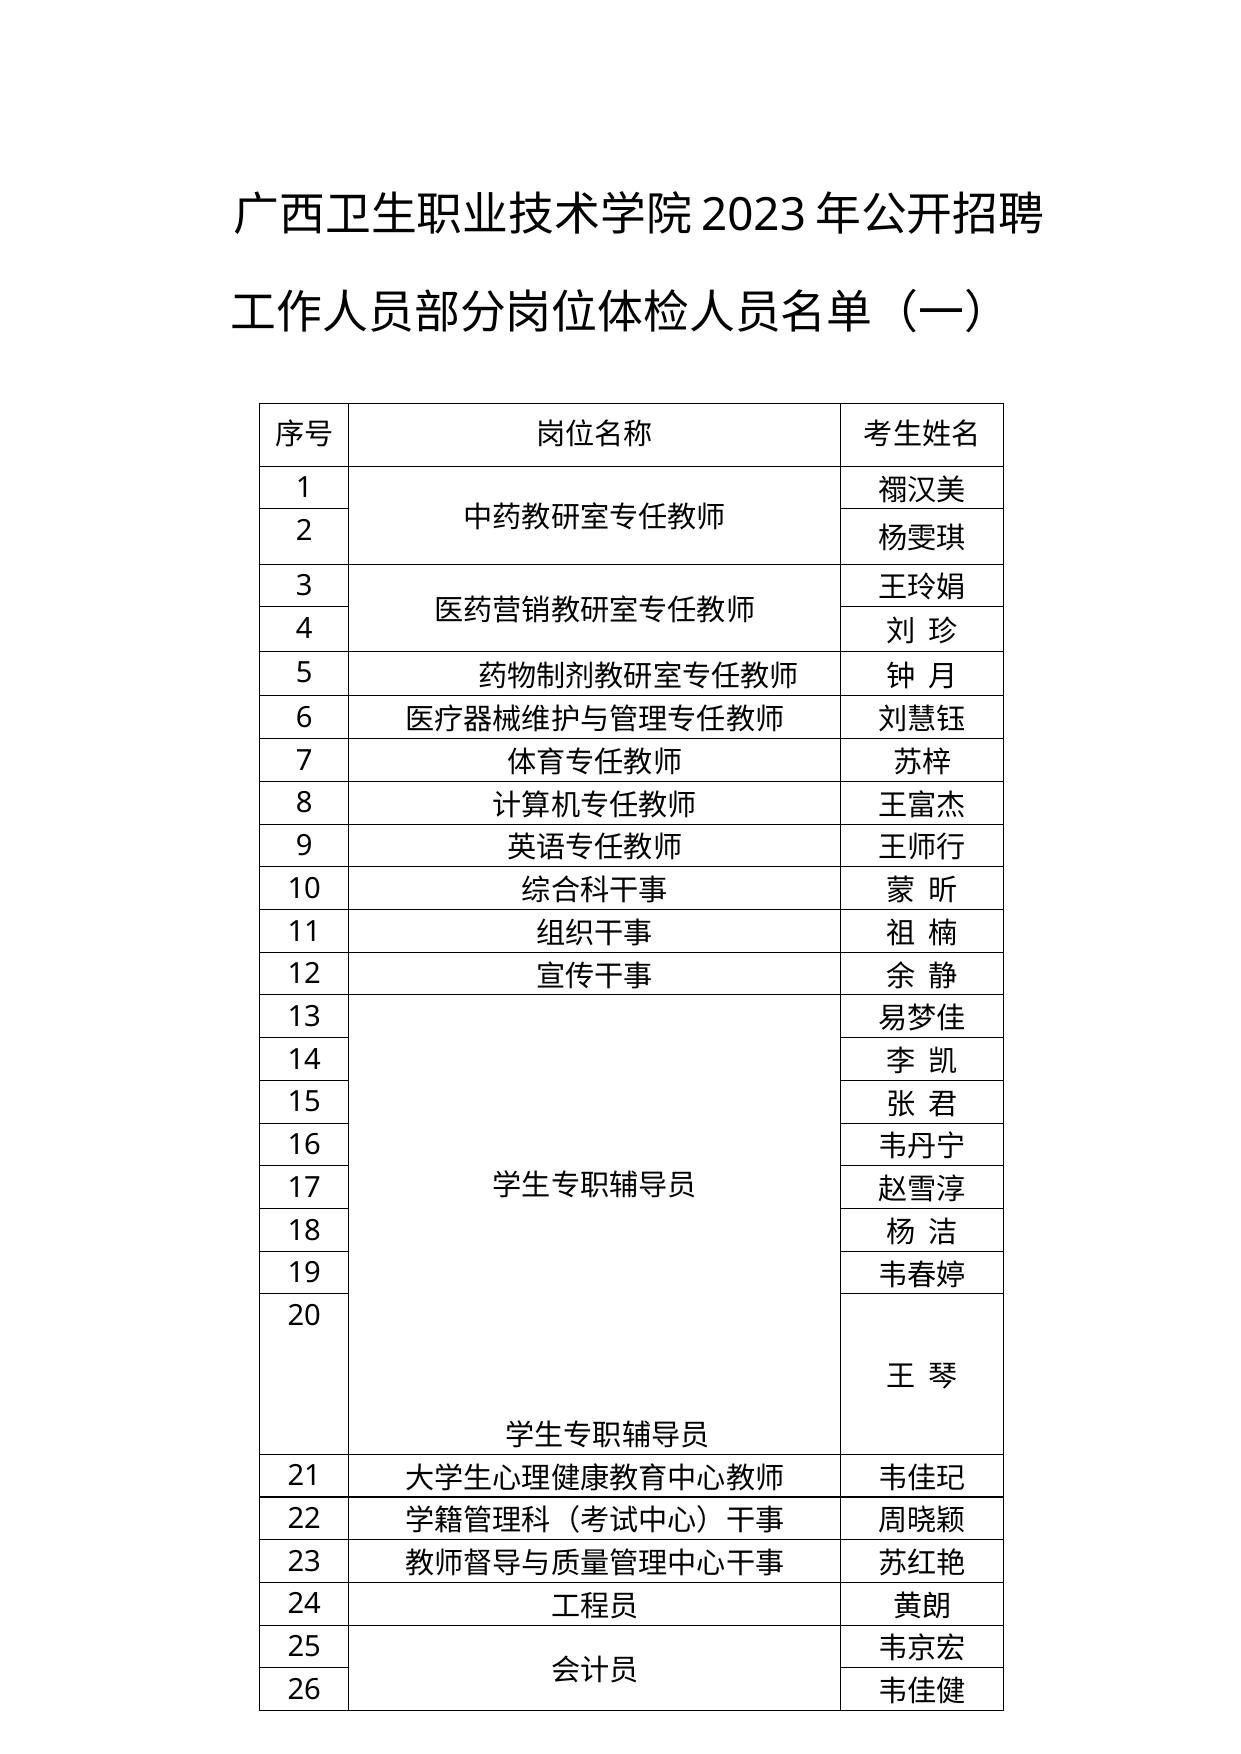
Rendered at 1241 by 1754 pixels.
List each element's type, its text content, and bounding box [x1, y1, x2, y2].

table_cell 余 静 [841, 953, 1003, 994]
table_cell 23 [260, 1540, 348, 1582]
table_cell 刘慧钰 [841, 696, 1003, 738]
table_cell 3 [260, 565, 348, 606]
table_cell 9 [260, 825, 348, 866]
table_cell 6 [260, 696, 348, 738]
text 工作人员部分岗位体检人员名单（一） [187, 259, 1053, 357]
table_cell 20 [260, 1294, 348, 1454]
table_cell 学籍管理科（考试中心）干事 [349, 1498, 840, 1539]
table_header 考生姓名 [841, 404, 1003, 466]
table_cell 英语专任教师 [349, 825, 840, 866]
table_cell 医药营销教研室专任教师 [349, 565, 840, 651]
table_cell 会计员 [349, 1626, 840, 1710]
table_cell 医疗器械维护与管理专任教师 [349, 696, 840, 738]
table_cell 18 [260, 1209, 348, 1251]
table_cell 组织干事 [349, 910, 840, 952]
table_cell 易梦佳 [841, 995, 1003, 1037]
table_cell 13 [260, 995, 348, 1037]
table_cell 韦佳健 [841, 1668, 1003, 1710]
table_cell 张 君 [841, 1081, 1003, 1122]
table_cell 15 [260, 1081, 348, 1122]
table_cell 王富杰 [841, 782, 1003, 823]
table_cell 体育专任教师 [349, 739, 840, 781]
table_cell 赵雪淳 [841, 1166, 1003, 1208]
table_cell 蒙 昕 [841, 867, 1003, 909]
table_cell 计算机专任教师 [349, 782, 840, 823]
table_cell 宣传干事 [349, 953, 840, 994]
table_cell 12 [260, 953, 348, 994]
table_cell 综合科干事 [349, 867, 840, 909]
table_cell 黄朗 [841, 1583, 1003, 1624]
table_cell 韦京宏 [841, 1626, 1003, 1667]
table_cell 14 [260, 1038, 348, 1080]
table_header 岗位名称 [349, 404, 840, 466]
table_cell 禤汉美 [841, 467, 1003, 508]
table_cell 中药教研室专任教师 [349, 467, 840, 563]
table_cell 杨 洁 [841, 1209, 1003, 1251]
table_cell 5 [260, 652, 348, 695]
table_cell 24 [260, 1583, 348, 1624]
table_cell 21 [260, 1455, 348, 1496]
table_cell 大学生心理健康教育中心教师 [349, 1455, 840, 1496]
table_cell 4 [260, 607, 348, 651]
table_cell 韦佳玘 [841, 1455, 1003, 1496]
table_cell 祖 楠 [841, 910, 1003, 952]
table_cell 10 [260, 867, 348, 909]
table_cell 杨雯琪 [841, 509, 1003, 563]
table_cell 王 琴 [841, 1294, 1003, 1454]
table_cell 工程员 [349, 1583, 840, 1624]
table_cell 26 [260, 1668, 348, 1710]
table_cell 韦春婷 [841, 1252, 1003, 1293]
table_cell 7 [260, 739, 348, 781]
table_cell 19 [260, 1252, 348, 1293]
table_cell 周晓颖 [841, 1498, 1003, 1539]
text 广西卫生职业技术学院2023年公开招聘 [187, 162, 1053, 259]
table_cell 学生专职辅导员 学生专职辅导员 [349, 995, 840, 1454]
table_header 序号 [260, 404, 348, 466]
table_cell 1 [260, 467, 348, 508]
table_cell 11 [260, 910, 348, 952]
table_cell 苏红艳 [841, 1540, 1003, 1582]
table_cell 22 [260, 1498, 348, 1539]
table_cell 钟 月 [841, 652, 1003, 695]
table_cell 2 [260, 509, 348, 563]
table_cell 16 [260, 1124, 348, 1165]
table_cell 王师行 [841, 825, 1003, 866]
table_cell 教师督导与质量管理中心干事 [349, 1540, 840, 1582]
table_cell 王玲娟 [841, 565, 1003, 606]
table_cell 药物制剂教研室专任教师 [349, 652, 840, 695]
table_cell 刘 珍 [841, 607, 1003, 651]
table_cell 李 凯 [841, 1038, 1003, 1080]
table_cell 韦丹宁 [841, 1124, 1003, 1165]
table_cell 8 [260, 782, 348, 823]
table_cell 17 [260, 1166, 348, 1208]
table_cell 25 [260, 1626, 348, 1667]
table_cell 苏梓 [841, 739, 1003, 781]
